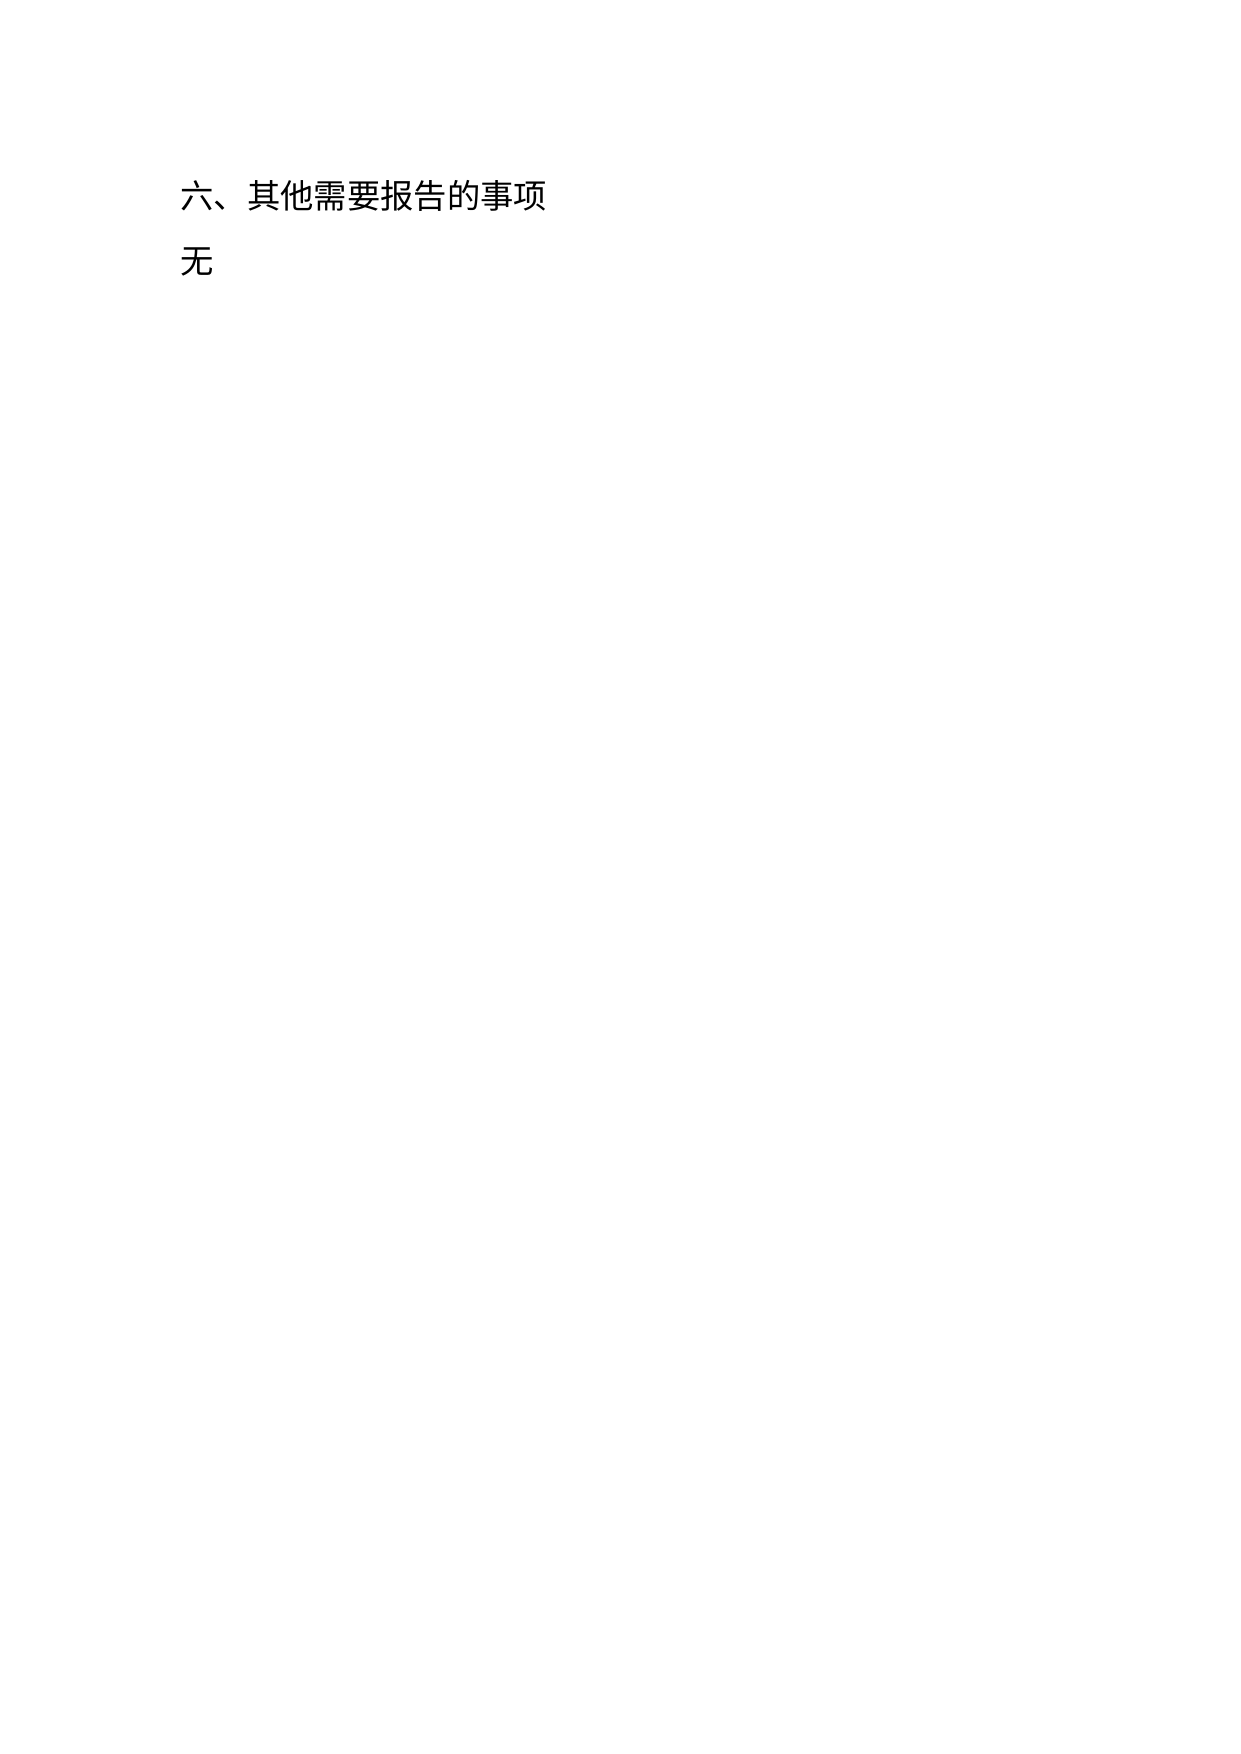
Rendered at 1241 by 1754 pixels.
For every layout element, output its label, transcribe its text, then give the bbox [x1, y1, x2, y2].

text 无 [114, 227, 1053, 292]
text 六、其他需要报告的事项 [114, 162, 1053, 227]
